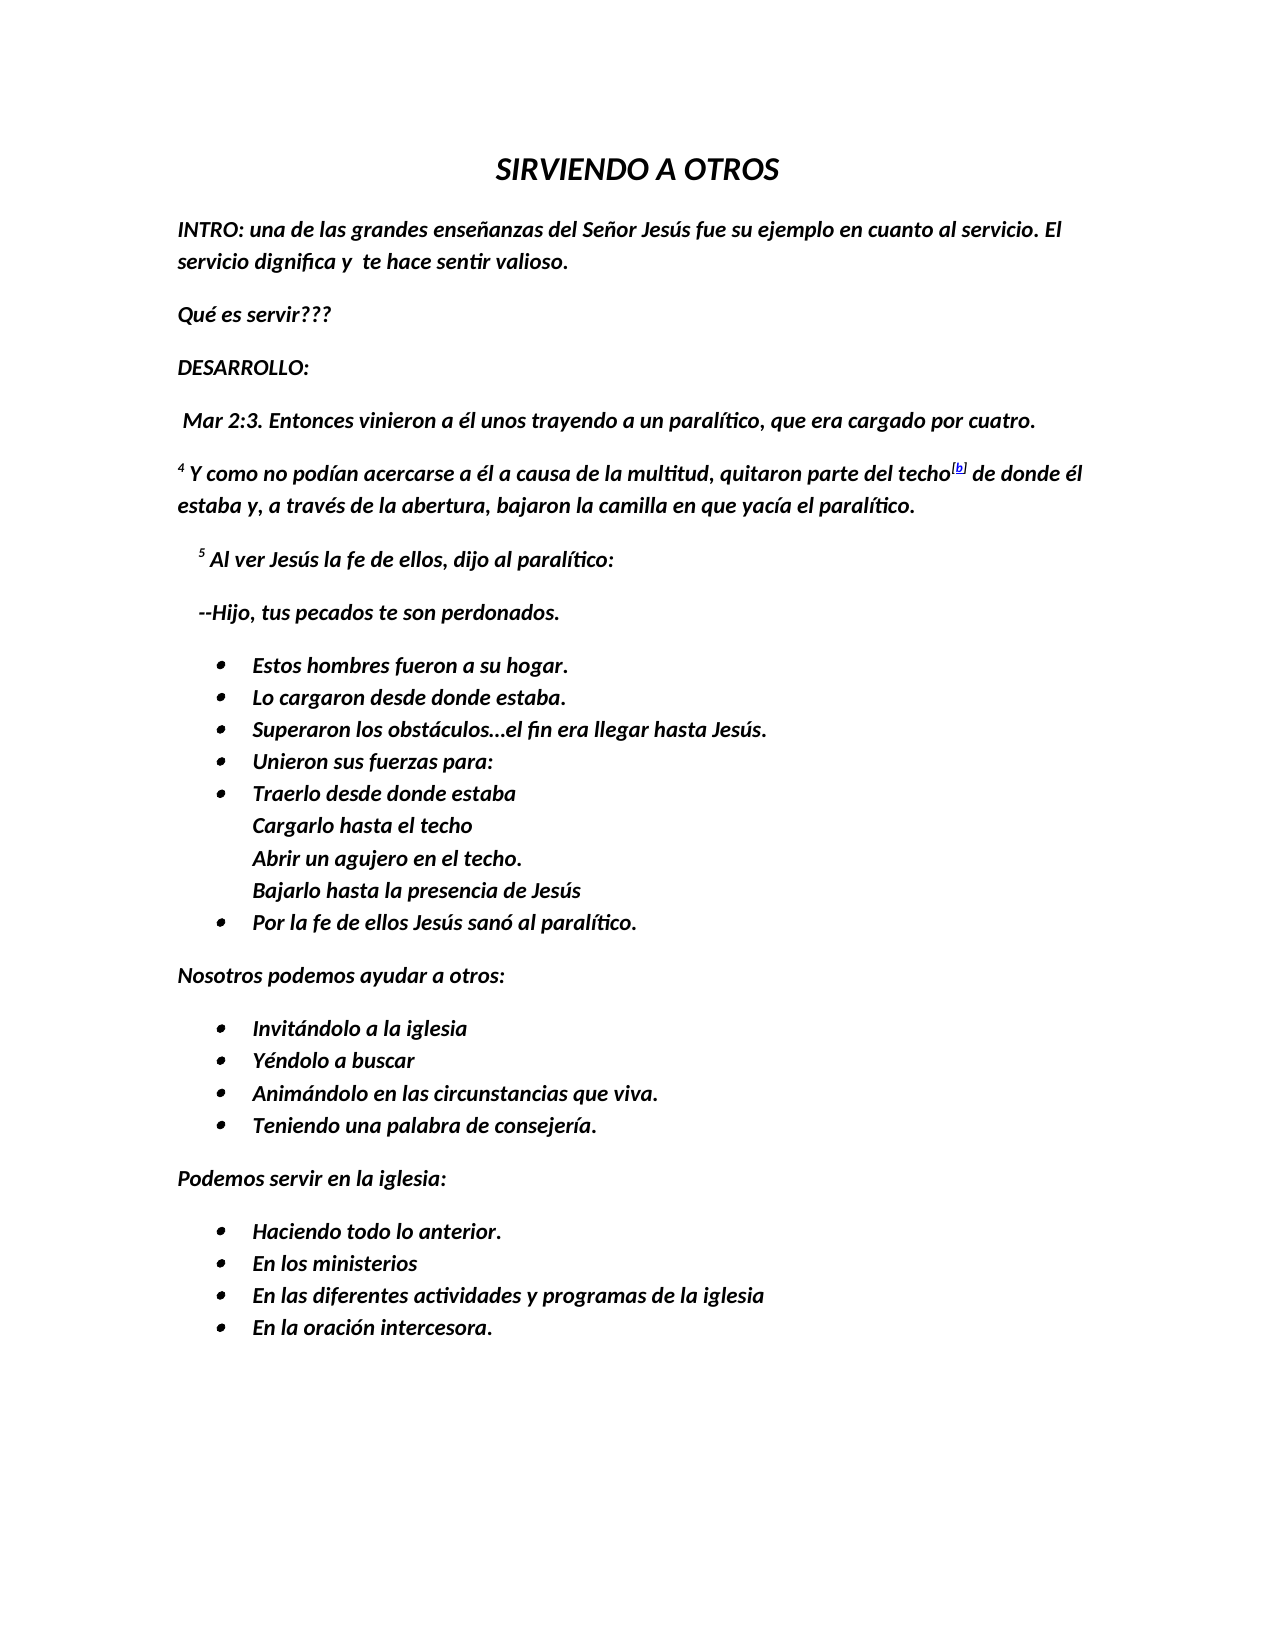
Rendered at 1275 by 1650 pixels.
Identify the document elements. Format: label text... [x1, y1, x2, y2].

text --Hijo, tus pecados te son perdonados. [177, 598, 1098, 626]
list Teniendo una palabra de consejería. [215, 1111, 1098, 1139]
text SIRVIENDO A OTROS [177, 148, 1098, 188]
list Lo cargaron desde donde estaba. [215, 683, 1098, 711]
text Qué es servir??? [177, 300, 1098, 328]
list Estos hombres fueron a su hogar. [215, 651, 1098, 679]
text 5 Al ver Jesús la fe de ellos, dijo al paralítico: [177, 545, 1098, 573]
list Animándolo en las circunstancias que viva. [215, 1079, 1098, 1107]
list Unieron sus fuerzas para: [215, 747, 1098, 775]
list Yéndolo a buscar [215, 1046, 1098, 1074]
text Nosotros podemos ayudar a otros: [177, 961, 1098, 989]
text INTRO: una de las grandes enseñanzas del Señor Jesús fue su ejemplo en cuanto al servicio. El servicio dignifica y te hace sentir valioso. [177, 215, 1098, 275]
text Podemos servir en la iglesia: [177, 1164, 1098, 1192]
list En las diferentes actividades y programas de la iglesia [215, 1281, 1098, 1309]
list Invitándolo a la iglesia [215, 1014, 1098, 1042]
list En la oración intercesora. [215, 1313, 1098, 1341]
list Abrir un agujero en el techo. [252, 844, 1098, 872]
list Por la fe de ellos Jesús sanó al paralítico. [215, 908, 1098, 936]
list En los ministerios [215, 1249, 1098, 1277]
list Haciendo todo lo anterior. [215, 1217, 1098, 1245]
list Traerlo desde donde estaba [215, 779, 1098, 807]
text DESARROLLO: [177, 353, 1098, 381]
list Bajarlo hasta la presencia de Jesús [252, 876, 1098, 904]
text Mar 2:3. Entonces vinieron a él unos trayendo a un paralítico, que era cargado por cuatro. [177, 406, 1098, 434]
list Cargarlo hasta el techo [252, 812, 1098, 840]
list Superaron los obstáculos…el fin era llegar hasta Jesús. [215, 715, 1098, 743]
text 4 Y como no podían acercarse a él a causa de la multitud, quitaron parte del techo[b] de donde él estaba y, a través de la abertura, bajaron la camilla en que yacía el paralítico. [177, 459, 1098, 520]
